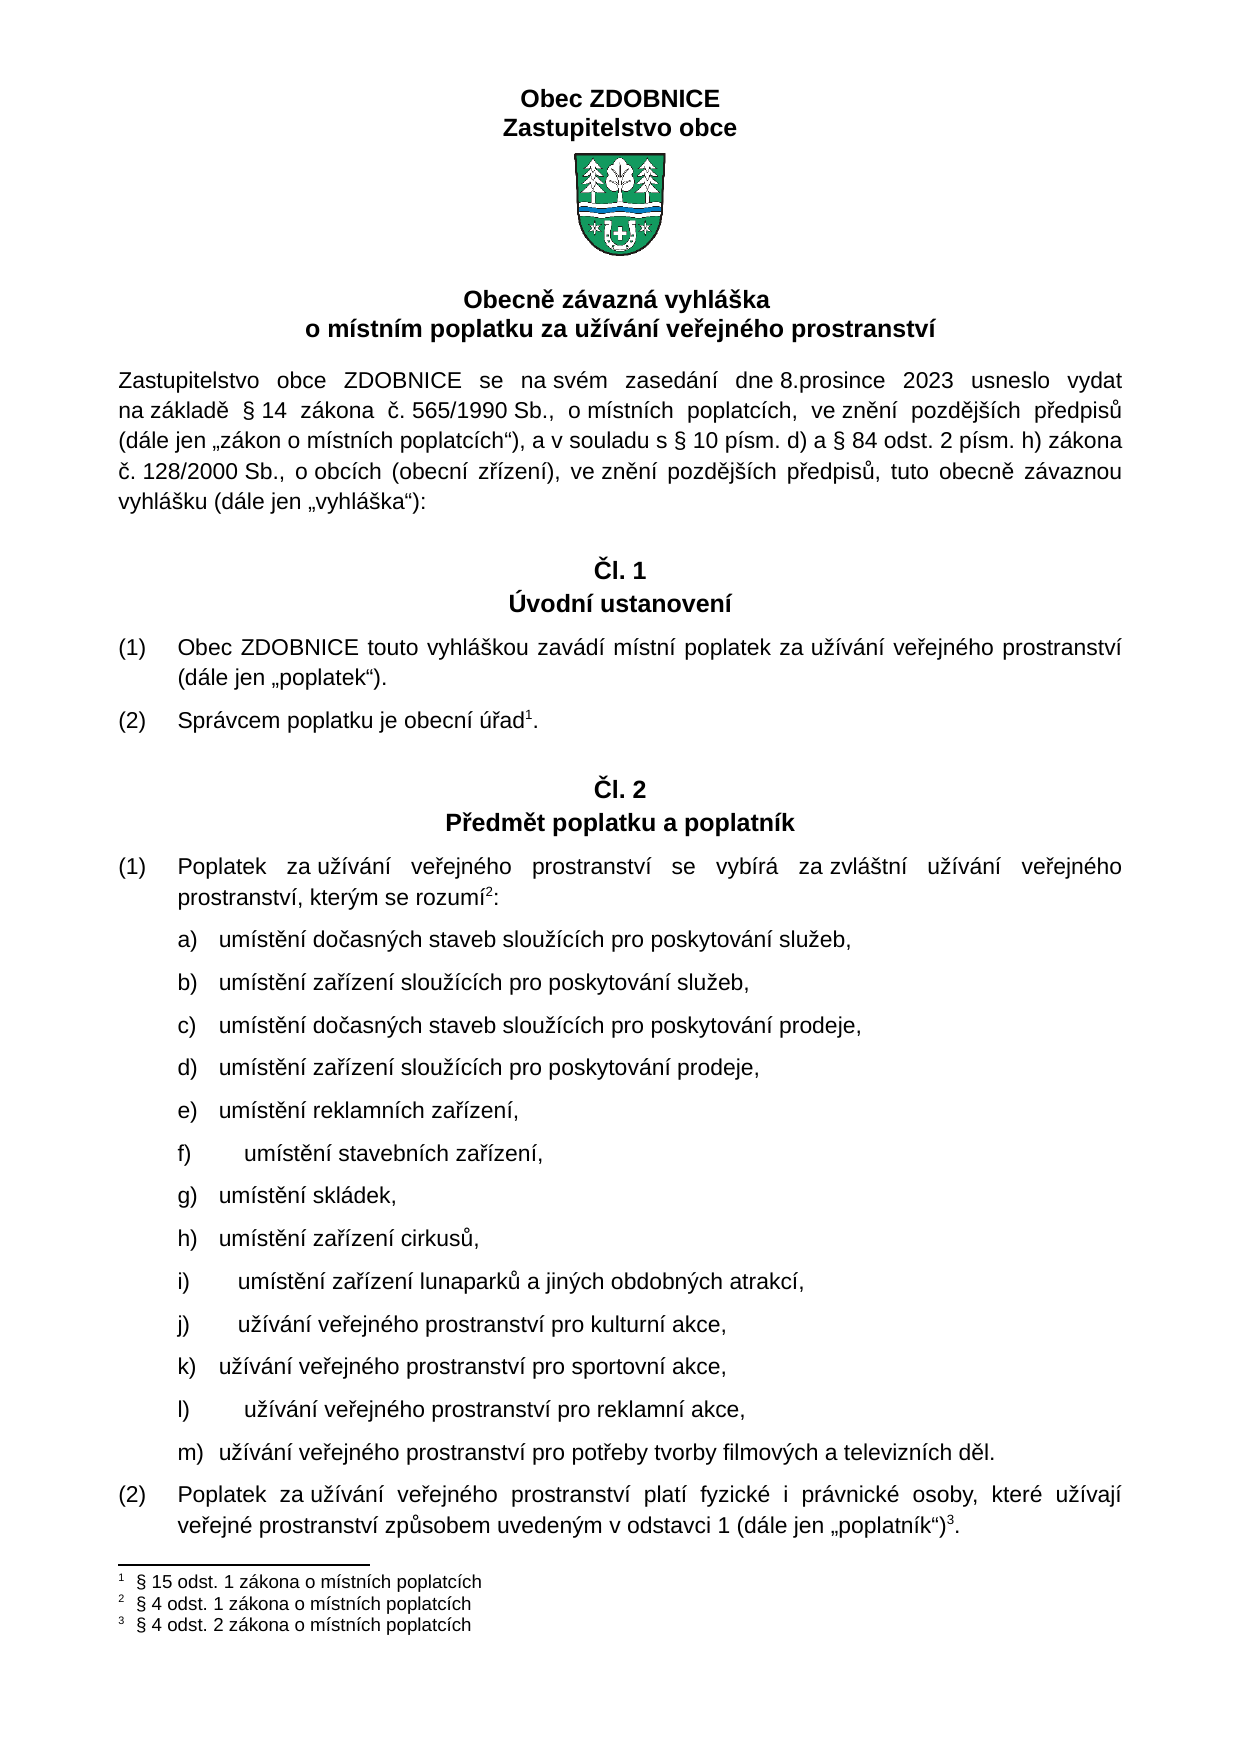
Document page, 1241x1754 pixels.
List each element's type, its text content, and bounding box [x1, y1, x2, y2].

list užívání veřejného prostranství pro reklamní akce, [177, 1396, 1122, 1422]
list umístění reklamních zařízení, [177, 1097, 1122, 1123]
list užívání veřejného prostranství pro sportovní akce, [177, 1353, 1122, 1380]
list Poplatek za užívání veřejného prostranství se vybírá za zvláštní užívání veřejného prostranství, kterým se rozumí: [118, 853, 1122, 910]
text Zastupitelstvo obce ZDOBNICE se na svém zasedání dne 8.prosince 2023 usneslo vydat na základě § 14 zákona č. 565/1990 Sb., o místních poplatcích, ve znění pozdějších předpisů (dále jen „zákon o místních poplatcích“), a v souladu s § 10 písm. d) a § 84 odst. 2 písm. h) zákona č. 128/2000 Sb., o obcích (obecní zřízení), ve znění pozdějších předpisů, tuto obecně závaznou vyhlášku (dále jen „vyhláška“): [118, 367, 1122, 514]
list Poplatek za užívání veřejného prostranství platí fyzické i právnické osoby, které užívají veřejné prostranství způsobem uvedeným v odstavci 1 (dále jen „poplatník“). [118, 1481, 1122, 1538]
list umístění dočasných staveb sloužících pro poskytování prodeje, [177, 1012, 1122, 1038]
picture [574, 153, 666, 256]
list umístění dočasných staveb sloužících pro poskytování služeb, [177, 926, 1122, 953]
list umístění zařízení cirkusů, [177, 1225, 1122, 1252]
list umístění zařízení sloužících pro poskytování prodeje, [177, 1054, 1122, 1081]
list umístění zařízení sloužících pro poskytování služeb, [177, 969, 1122, 995]
list umístění zařízení lunaparků a jiných obdobných atrakcí, [177, 1268, 1122, 1294]
list užívání veřejného prostranství pro kulturní akce, [177, 1311, 1122, 1337]
list Správcem poplatku je obecní úřad. [118, 707, 1122, 733]
subtitle Obecně závazná vyhláška o místním poplatku za užívání veřejného prostranství [118, 285, 1122, 342]
list umístění stavebních zařízení, [177, 1140, 1122, 1166]
list Obec ZDOBNICE touto vyhláškou zavádí místní poplatek za užívání veřejného prostranství (dále jen „poplatek“). [118, 634, 1122, 691]
title Obec ZDOBNICE Zastupitelstvo obce [118, 84, 1122, 142]
subtitle Čl. 2 Předmět poplatku a poplatník [118, 775, 1122, 837]
subtitle Čl. 1 Úvodní ustanovení [118, 556, 1122, 617]
list užívání veřejného prostranství pro potřeby tvorby filmových a televizních děl. [177, 1439, 1122, 1465]
list umístění skládek, [177, 1182, 1122, 1209]
